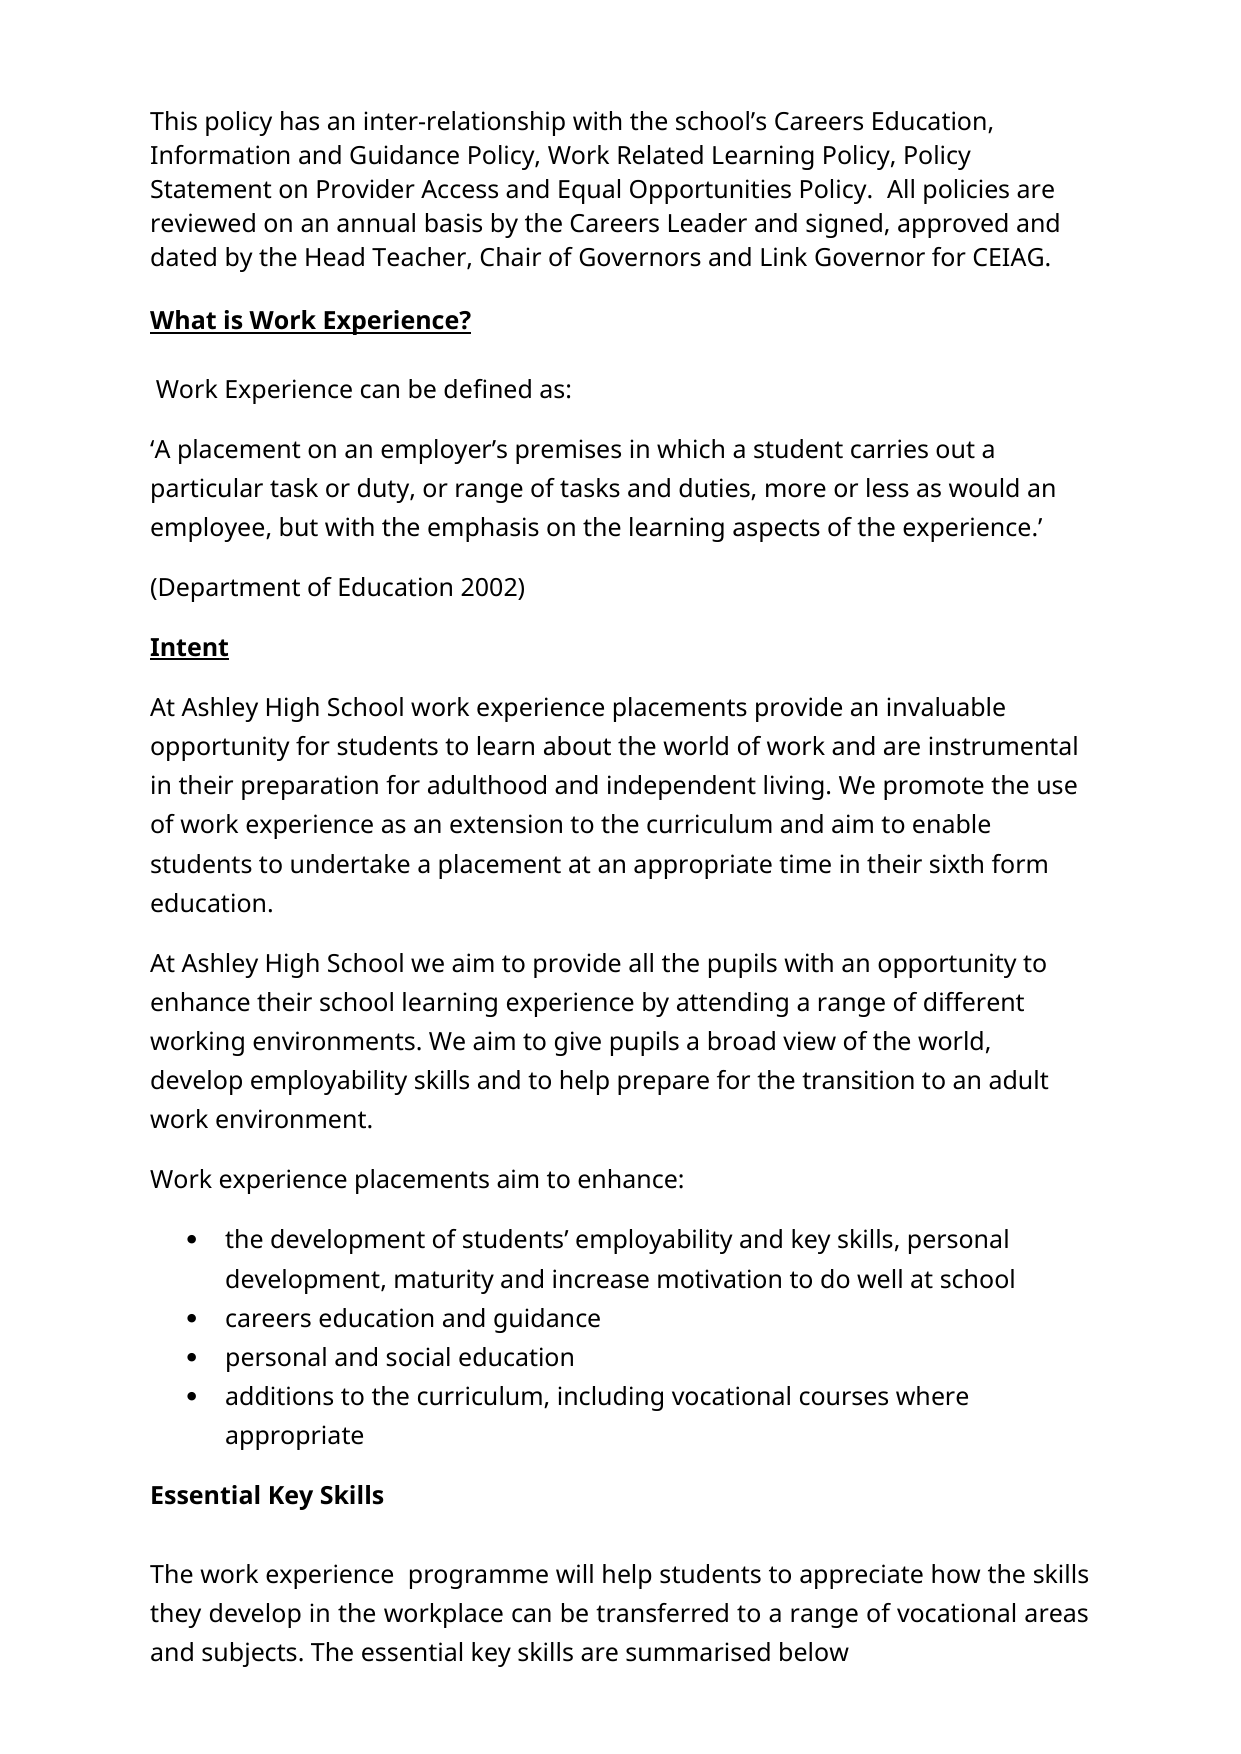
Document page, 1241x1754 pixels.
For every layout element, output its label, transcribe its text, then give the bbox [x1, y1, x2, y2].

text Intent [150, 629, 1090, 664]
text Work Experience can be defined as: [150, 371, 1090, 405]
text At Ashley High School we aim to provide all the pupils with an opportunity to enhance their school learning experience by attending a range of different working environments. We aim to give pupils a broad view of the world, develop employability skills and to help prepare for the transition to an adult work environment. [150, 945, 1090, 1136]
text This policy has an inter-relationship with the school’s Careers Education, Information and Guidance Policy, Work Related Learning Policy, Policy Statement on Provider Access and Equal Opportunities Policy. All policies are reviewed on an annual basis by the Careers Leader and signed, approved and dated by the Head Teacher, Chair of Governors and Link Governor for CEIAG. [150, 103, 1090, 274]
text Essential Key Skills [150, 1478, 1090, 1512]
text The work experience programme will help students to appreciate how the skills they develop in the workplace can be transferred to a range of vocational areas and subjects. The essential key skills are summarised below [150, 1556, 1090, 1669]
list careers education and guidance [187, 1300, 1090, 1334]
text (Department of Education 2002) [150, 569, 1090, 604]
list additions to the curriculum, including vocational courses where appropriate [187, 1379, 1090, 1452]
list personal and social education [187, 1339, 1090, 1374]
text What is Work Experience? [150, 303, 1090, 337]
text Work experience placements aim to enhance: [150, 1162, 1090, 1196]
text At Ashley High School work experience placements provide an invaluable opportunity for students to learn about the world of work and are instrumental in their preparation for adulthood and independent living. We promote the use of work experience as an extension to the curriculum and aim to enable students to undertake a placement at an appropriate time in their sixth form education. [150, 689, 1090, 919]
list the development of students’ employability and key skills, personal development, maturity and increase motivation to do well at school [187, 1222, 1090, 1295]
text ‘A placement on an employer’s premises in which a student carries out a particular task or duty, or range of tasks and duties, more or less as would an employee, but with the emphasis on the learning aspects of the experience.’ [150, 431, 1090, 544]
